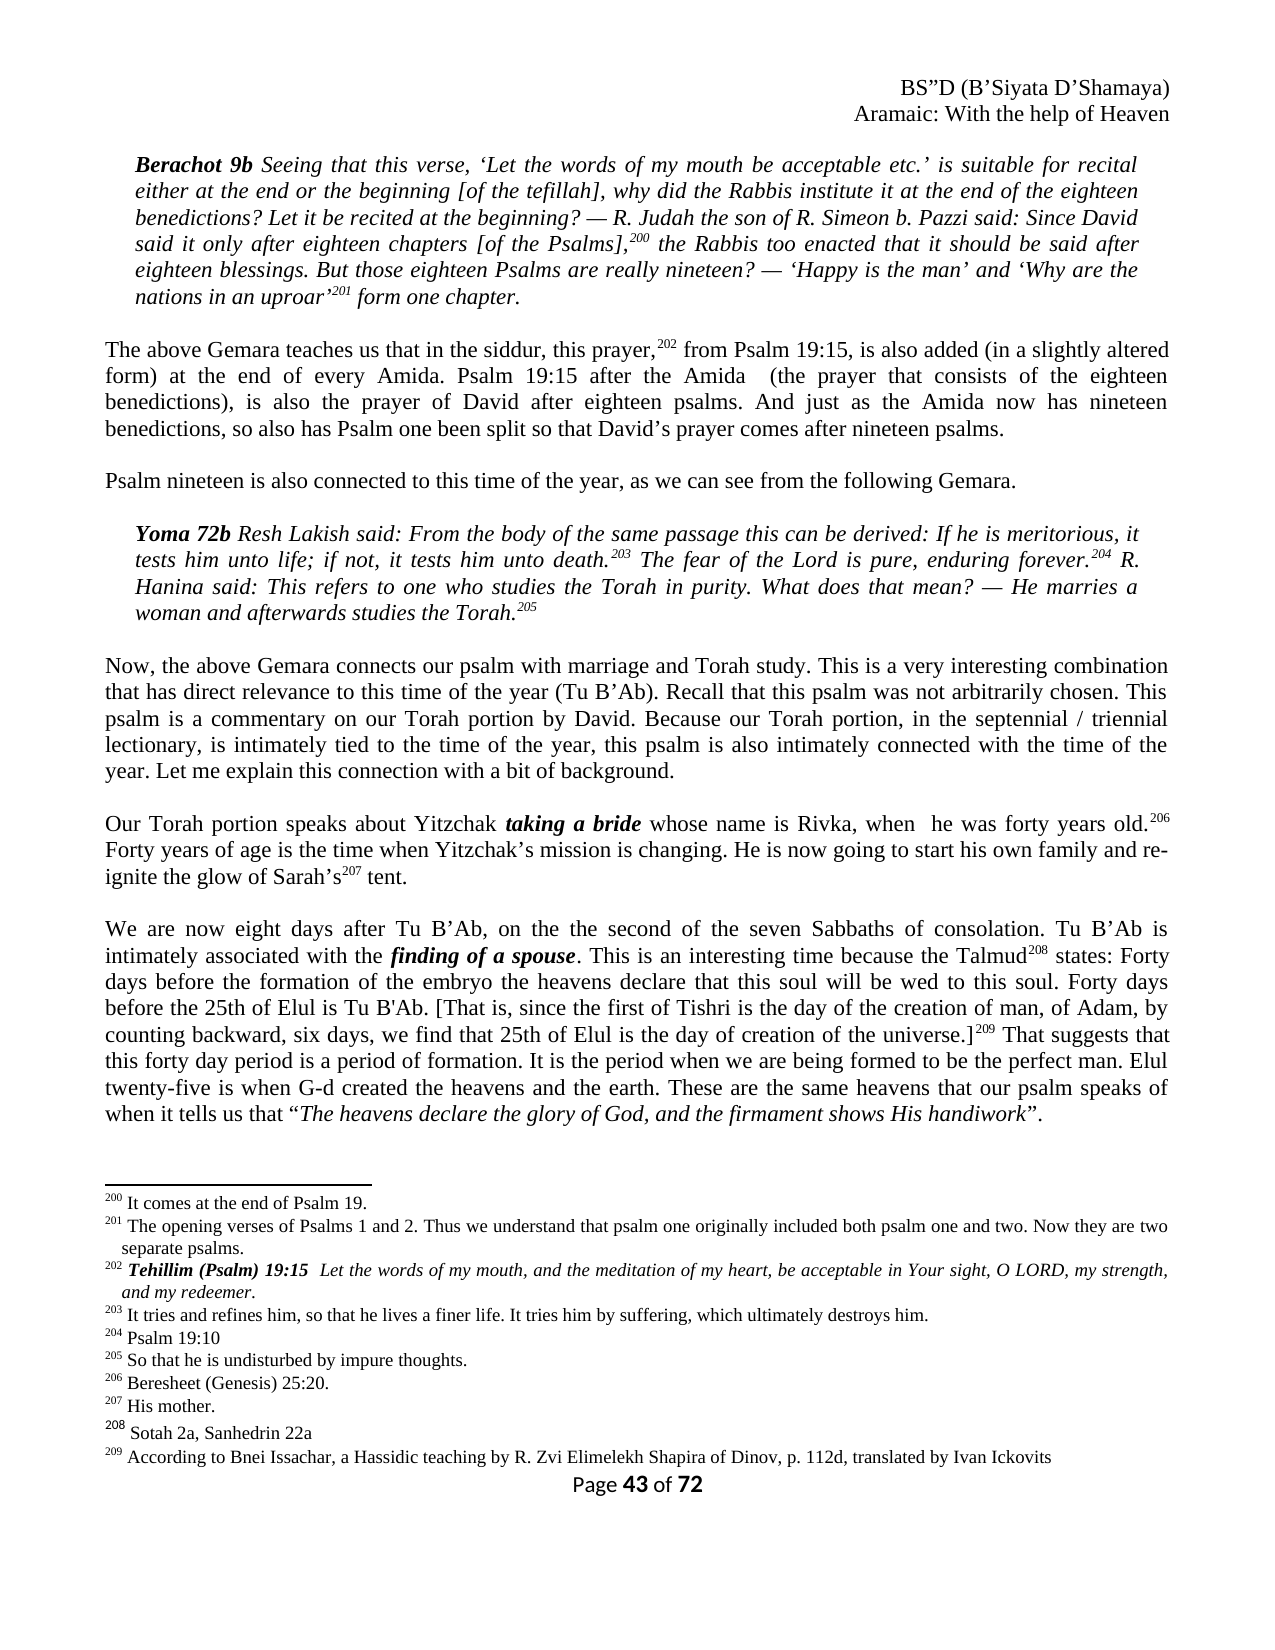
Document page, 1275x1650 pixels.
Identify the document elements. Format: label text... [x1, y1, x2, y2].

text We are now eight days after Tu B’Ab, on the the second of the seven Sabbaths of consolation. Tu B’Ab is intimately associated with the finding of a spouse. This is an interesting time because the Talmud states: Forty days before the formation of the embryo the heavens declare that this soul will be wed to this soul. Forty days before the 25th of Elul is Tu B'Ab. [That is, since the first of Tishri is the day of the creation of man, of Adam, by counting backward, six days, we find that 25th of Elul is the day of creation of the universe.] That suggests that this forty day period is a period of formation. It is the period when we are being formed to be the perfect man. Elul twenty-five is when G-d created the heavens and the earth. These are the same heavens that our psalm speaks of when it tells us that “The heavens declare the glory of God, and the firmament shows His handiwork”. [105, 915, 1170, 1126]
text Psalm nineteen is also connected to this time of the year, as we can see from the following Gemara. [105, 467, 1170, 494]
text The above Gemara teaches us that in the siddur, this prayer, from Psalm 19:15, is also added (in a slightly altered form) at the end of every Amida. Psalm 19:15 after the Amida (the prayer that consists of the eighteen benedictions), is also the prayer of David after eighteen psalms. And just as the Amida now has nineteen benedictions, so also has Psalm one been split so that David’s prayer comes after nineteen psalms. [105, 336, 1170, 441]
text Berachot 9b Seeing that this verse, ‘Let the words of my mouth be acceptable etc.’ is suitable for recital either at the end or the beginning [of the tefillah], why did the Rabbis institute it at the end of the eighteen benedictions? Let it be recited at the beginning? — R. Judah the son of R. Simeon b. Pazzi said: Since David said it only after eighteen chapters [of the Psalms], the Rabbis too enacted that it should be said after eighteen blessings. But those eighteen Psalms are really nineteen? — ‘Happy is the man’ and ‘Why are the nations in an uproar’ form one chapter. [135, 151, 1140, 309]
text Our Torah portion speaks about Yitzchak taking a bride whose name is Rivka, when he was forty years old. Forty years of age is the time when Yitzchak’s mission is changing. He is now going to start his own family and re-ignite the glow of Sarah’s tent. [105, 810, 1170, 889]
text Yoma 72b Resh Lakish said: From the body of the same passage this can be derived: If he is meritorious, it tests him unto life; if not, it tests him unto death. The fear of the Lord is pure, enduring forever. R. Hanina said: This refers to one who studies the Torah in purity. What does that mean? — He marries a woman and afterwards studies the Torah. [135, 520, 1140, 626]
text Now, the above Gemara connects our psalm with marriage and Torah study. This is a very interesting combination that has direct relevance to this time of the year (Tu B’Ab). Recall that this psalm was not arbitrarily chosen. This psalm is a commentary on our Torah portion by David. Because our Torah portion, in the septennial / triennial lectionary, is intimately tied to the time of the year, this psalm is also intimately connected with the time of the year. Let me explain this connection with a bit of background. [105, 652, 1170, 784]
